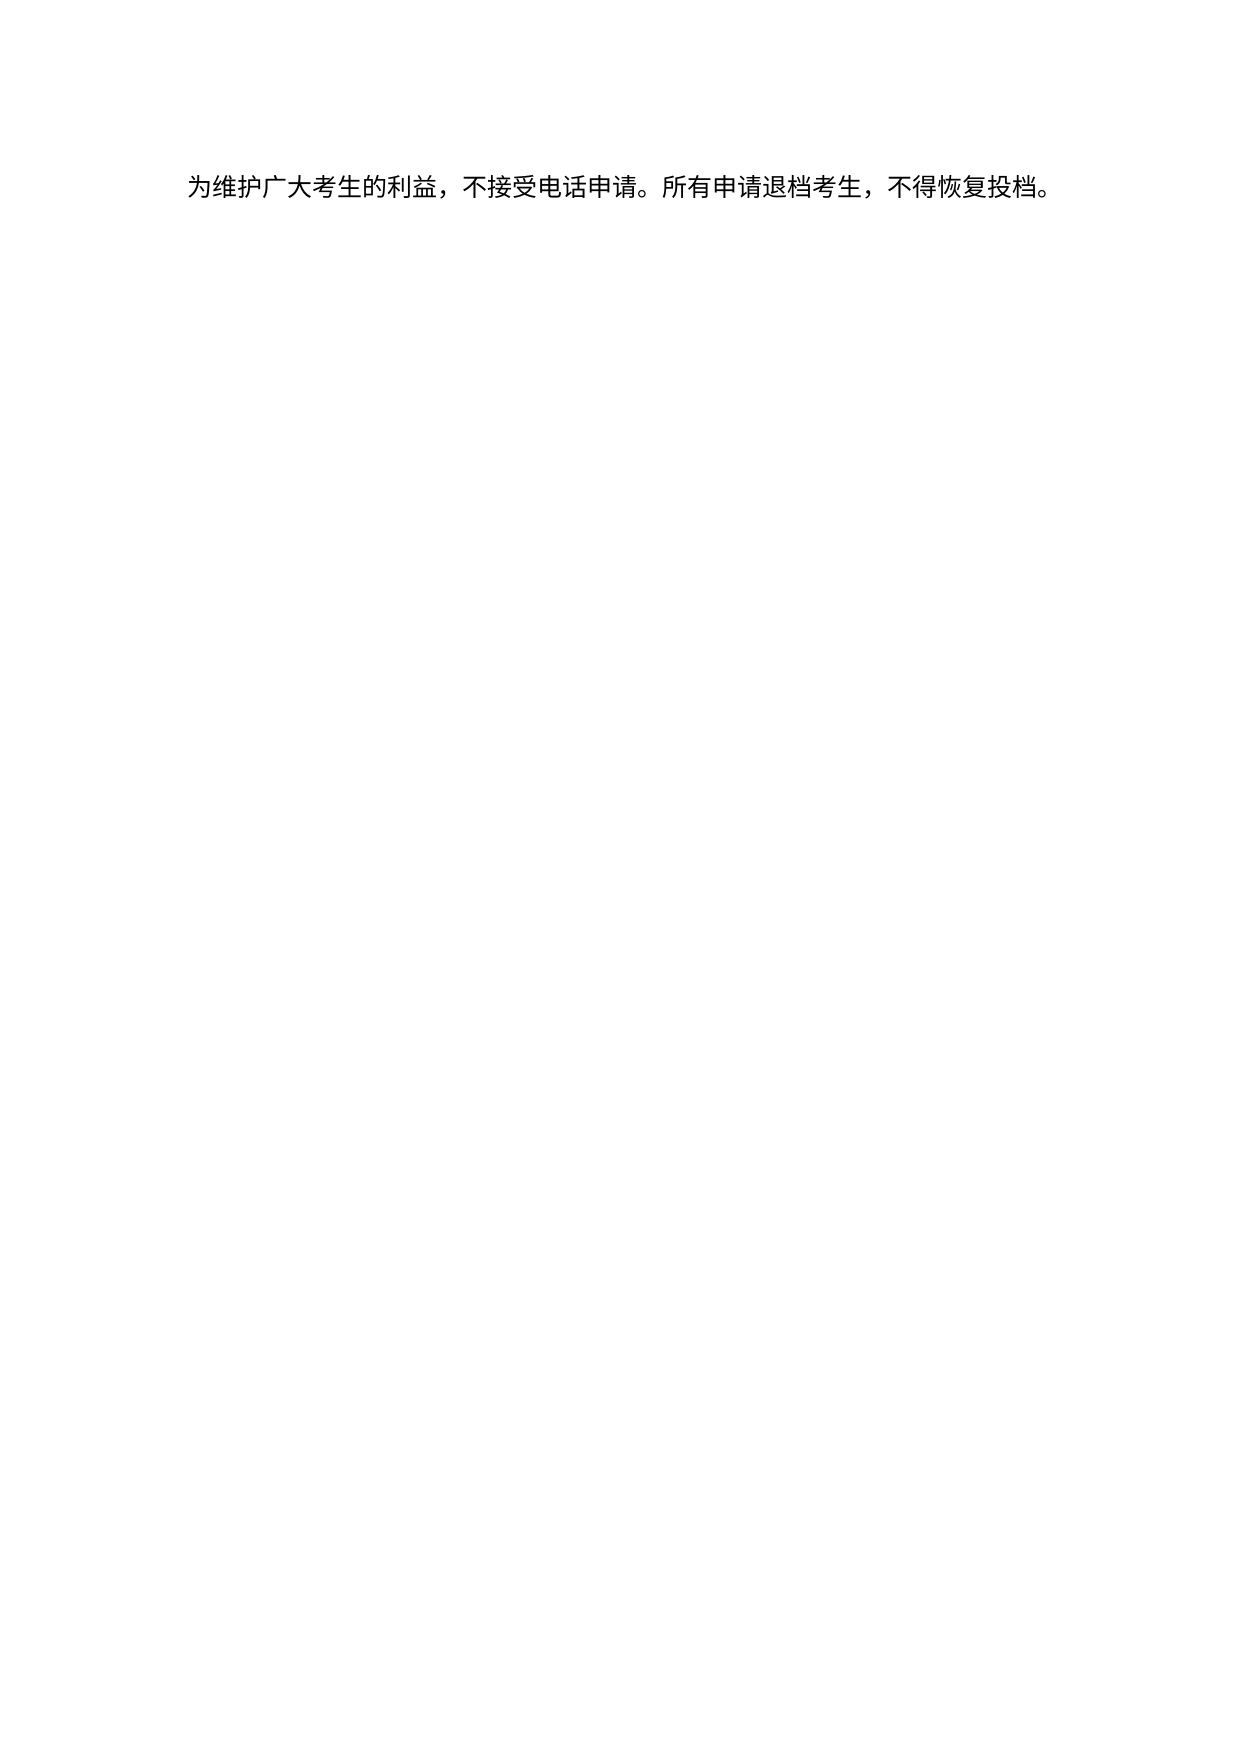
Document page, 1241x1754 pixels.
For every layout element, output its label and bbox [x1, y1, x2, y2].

text [187, 151, 1053, 220]
